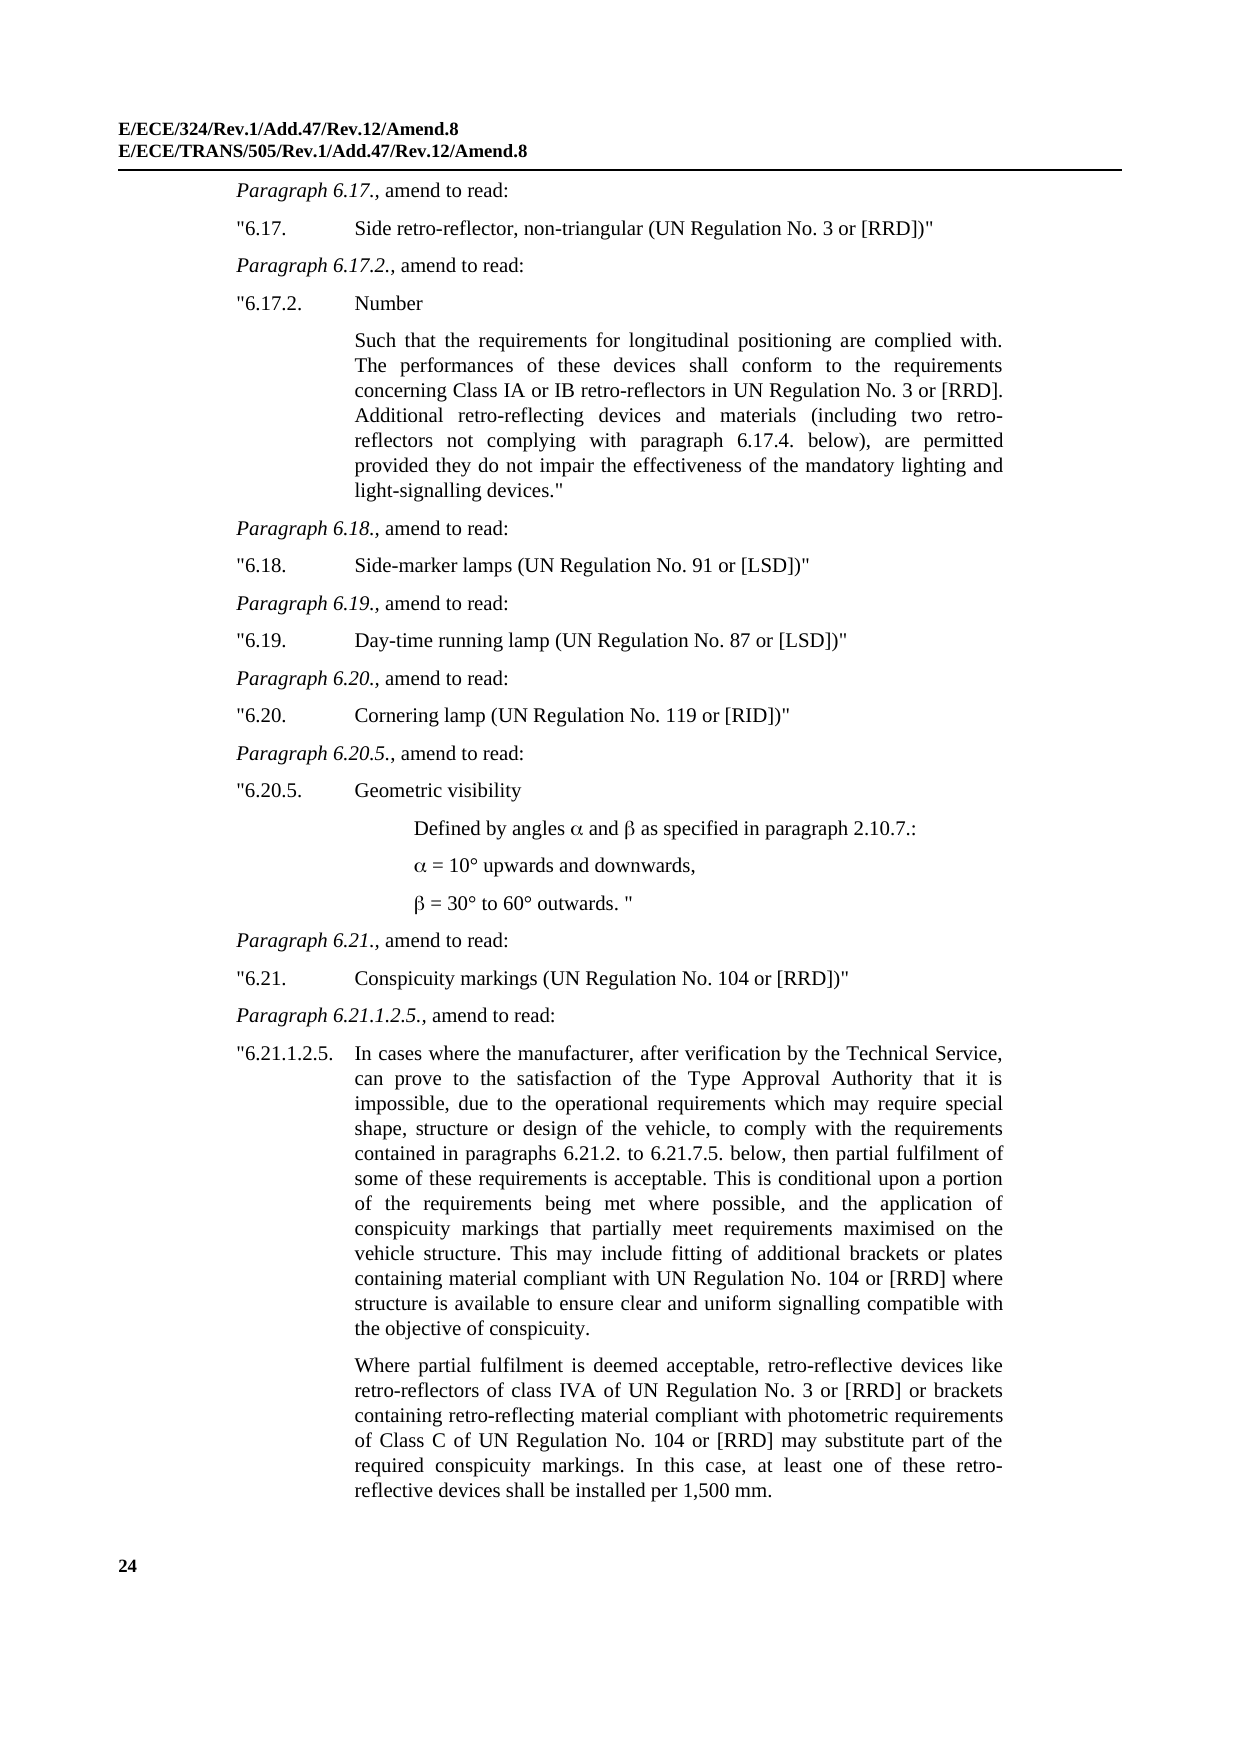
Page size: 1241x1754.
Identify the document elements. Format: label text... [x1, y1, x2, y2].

text "6.21.1.2.5. In cases where the manufacturer, after verification by the Technical Service, can prove to the satisfaction of the Type Approval Authority that it is impossible, due to the operational requirements which may require special shape, structure or design of the vehicle, to comply with the requirements contained in paragraphs 6.21.2. to 6.21.7.5. below, then partial fulfilment of some of these requirements is acceptable. This is conditional upon a portion of the requirements being met where possible, and the application of conspicuity markings that partially meet requirements maximised on the vehicle structure. This may include fitting of additional brackets or plates containing material compliant with UN Regulation No. 104 or [RRD] where structure is available to ensure clear and uniform signalling compatible with the objective of conspicuity. [236, 1040, 1004, 1340]
text = 30° to 60° outwards. " [354, 890, 1019, 915]
text "6.17. Side retro-reflector, non-triangular (UN Regulation No. 3 or [RRD])" [236, 215, 1004, 240]
text Paragraph 6.20.5., amend to read: [236, 740, 1004, 765]
text "6.21. Conspicuity markings (UN Regulation No. 104 or [RRD])" [236, 965, 1004, 990]
text "6.19. Day-time running lamp (UN Regulation No. 87 or [LSD])" [236, 627, 1004, 652]
text Paragraph 6.21.1.2.5., amend to read: [236, 1002, 1004, 1027]
text Paragraph 6.18., amend to read: [236, 515, 1004, 540]
text Paragraph 6.20., amend to read: [236, 665, 1004, 690]
text Paragraph 6.19., amend to read: [236, 590, 1004, 615]
text "6.18. Side-marker lamps (UN Regulation No. 91 or [LSD])" [236, 552, 1004, 577]
text Where partial fulfilment is deemed acceptable, retro-reflective devices like retro-reflectors of class IVA of UN Regulation No. 3 or [RRD] or brackets containing retro-reflecting material compliant with photometric requirements of Class C of UN Regulation No. 104 or [RRD] may substitute part of the required conspicuity markings. In this case, at least one of these retro-reflective devices shall be installed per 1,500 mm. [354, 1352, 1004, 1502]
text = 10° upwards and downwards, [354, 852, 1019, 877]
text Defined by angles and as specified in paragraph 2.10.7.: [354, 815, 1019, 840]
text Paragraph 6.21., amend to read: [236, 927, 1004, 952]
text Paragraph 6.17., amend to read: [236, 177, 1004, 202]
text "6.20.5. Geometric visibility [236, 777, 1122, 802]
text Paragraph 6.17.2., amend to read: [236, 252, 1004, 277]
text "6.20. Cornering lamp (UN Regulation No. 119 or [RID])" [236, 702, 1004, 727]
text "6.17.2. Number [236, 290, 1004, 315]
text Such that the requirements for longitudinal positioning are complied with. The performances of these devices shall conform to the requirements concerning Class IA or IB retro-reflectors in UN Regulation No. 3 or [RRD]. Additional retro-reflecting devices and materials (including two retro-reflectors not complying with paragraph 6.17.4. below), are permitted provided they do not impair the effectiveness of the mandatory lighting and light-signalling devices." [354, 327, 1004, 502]
